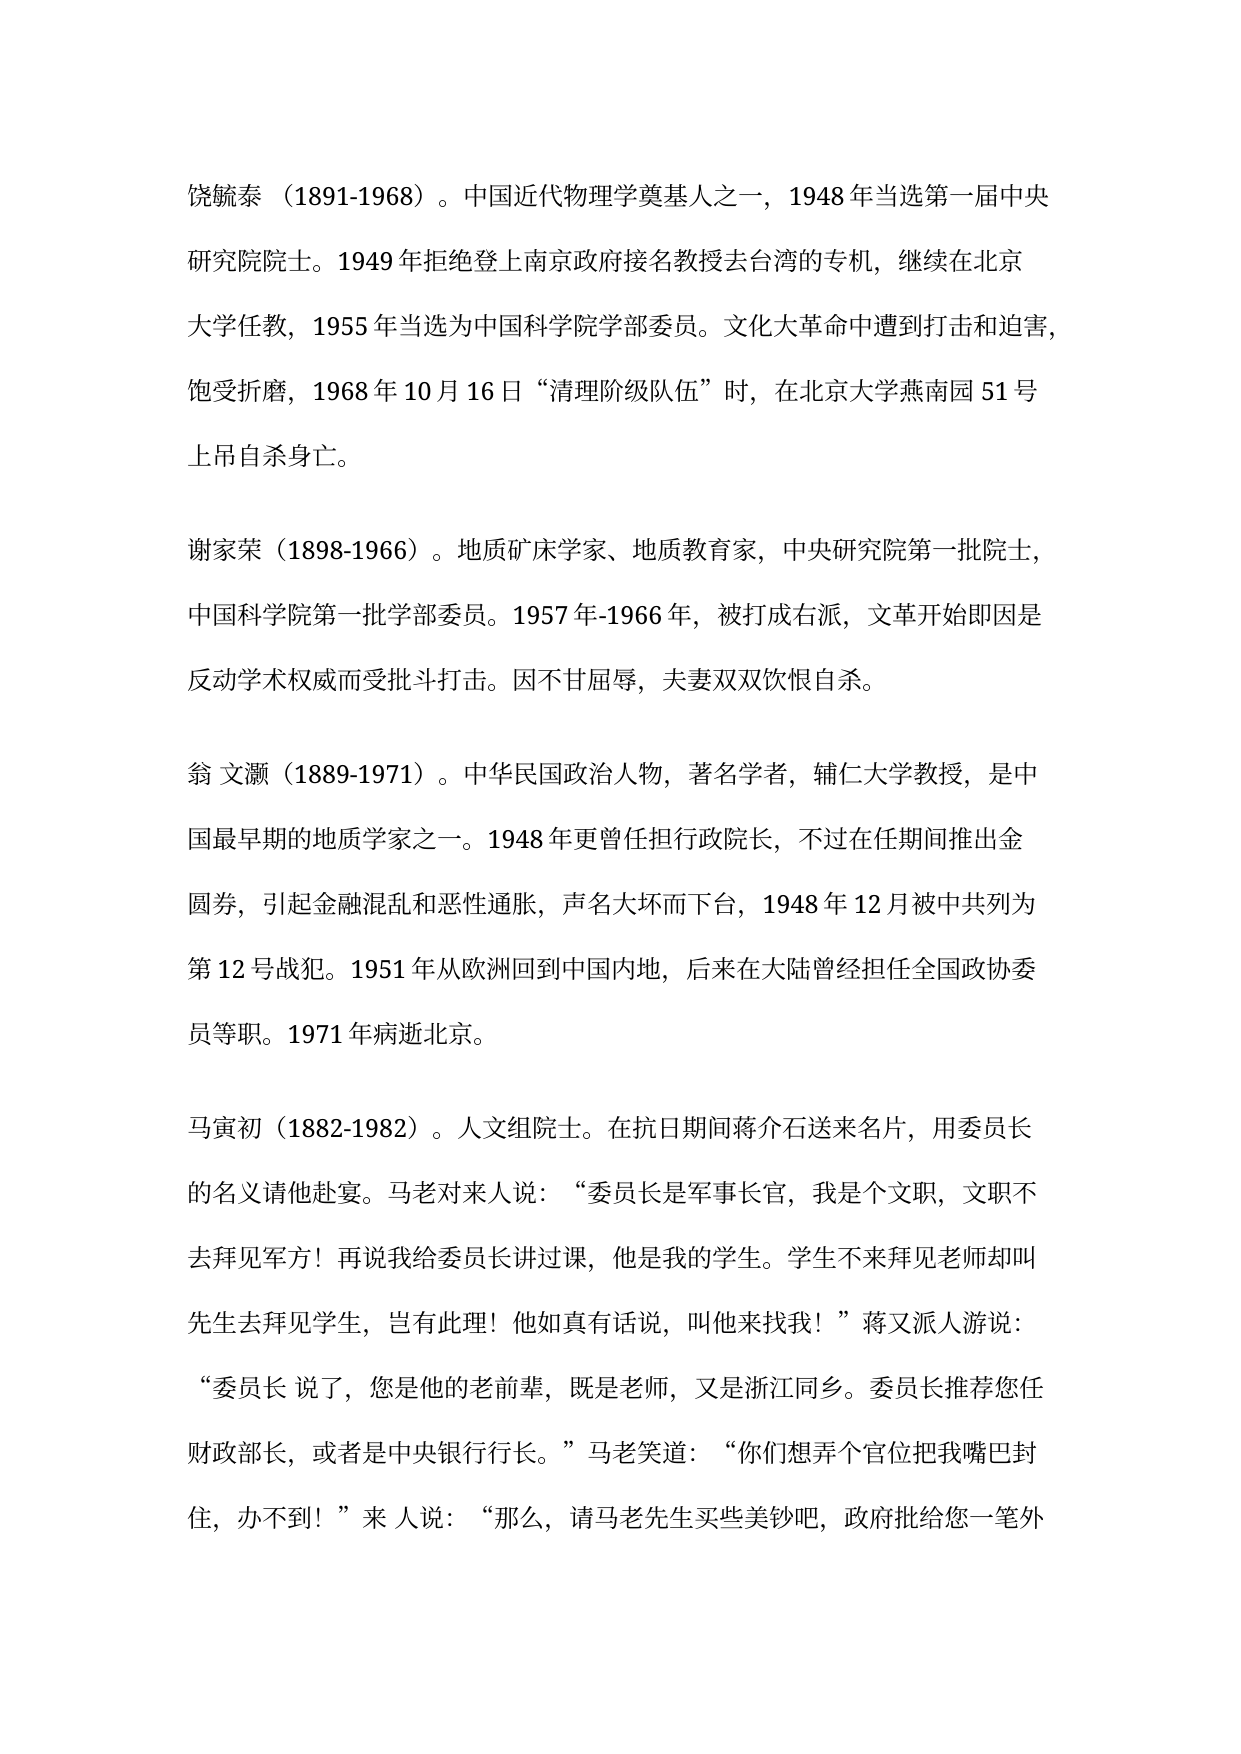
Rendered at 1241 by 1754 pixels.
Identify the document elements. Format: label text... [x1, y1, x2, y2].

text 饶毓泰 （1891-1968）。中国近代物理学奠基人之一，1948年当选第一届中央研究院院士。1949年拒绝登上南京政府接名教授去台湾的专机，继续在北京 大学任教，1955年当选为中国科学院学部委员。文化大革命中遭到打击和迫害，饱受折磨，1968年10月16日“清理阶级队伍”时，在北京大学燕南园 51号上吊自杀身亡。 [187, 162, 1053, 487]
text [187, 1094, 1053, 1549]
text 谢家荣（1898-1966）。地质矿床学家、地质教育家，中央研究院第一批院士，中国科学院第一批学部委员。1957年-1966年，被打成右派，文革开始即因是反动学术权威而受批斗打击。因不甘屈辱，夫妻双双饮恨自杀。 [187, 516, 1053, 711]
text 翁 文灏（1889-1971）。中华民国政治人物，著名学者，辅仁大学教授，是中国最早期的地质学家之一。1948年更曾任担行政院长，不过在任期间推出金 圆券，引起金融混乱和恶性通胀，声名大坏而下台，1948年12月被中共列为第12号战犯。1951年从欧洲回到中国内地，后来在大陆曾经担任全国政协委 员等职。1971年病逝北京。 [187, 740, 1053, 1065]
